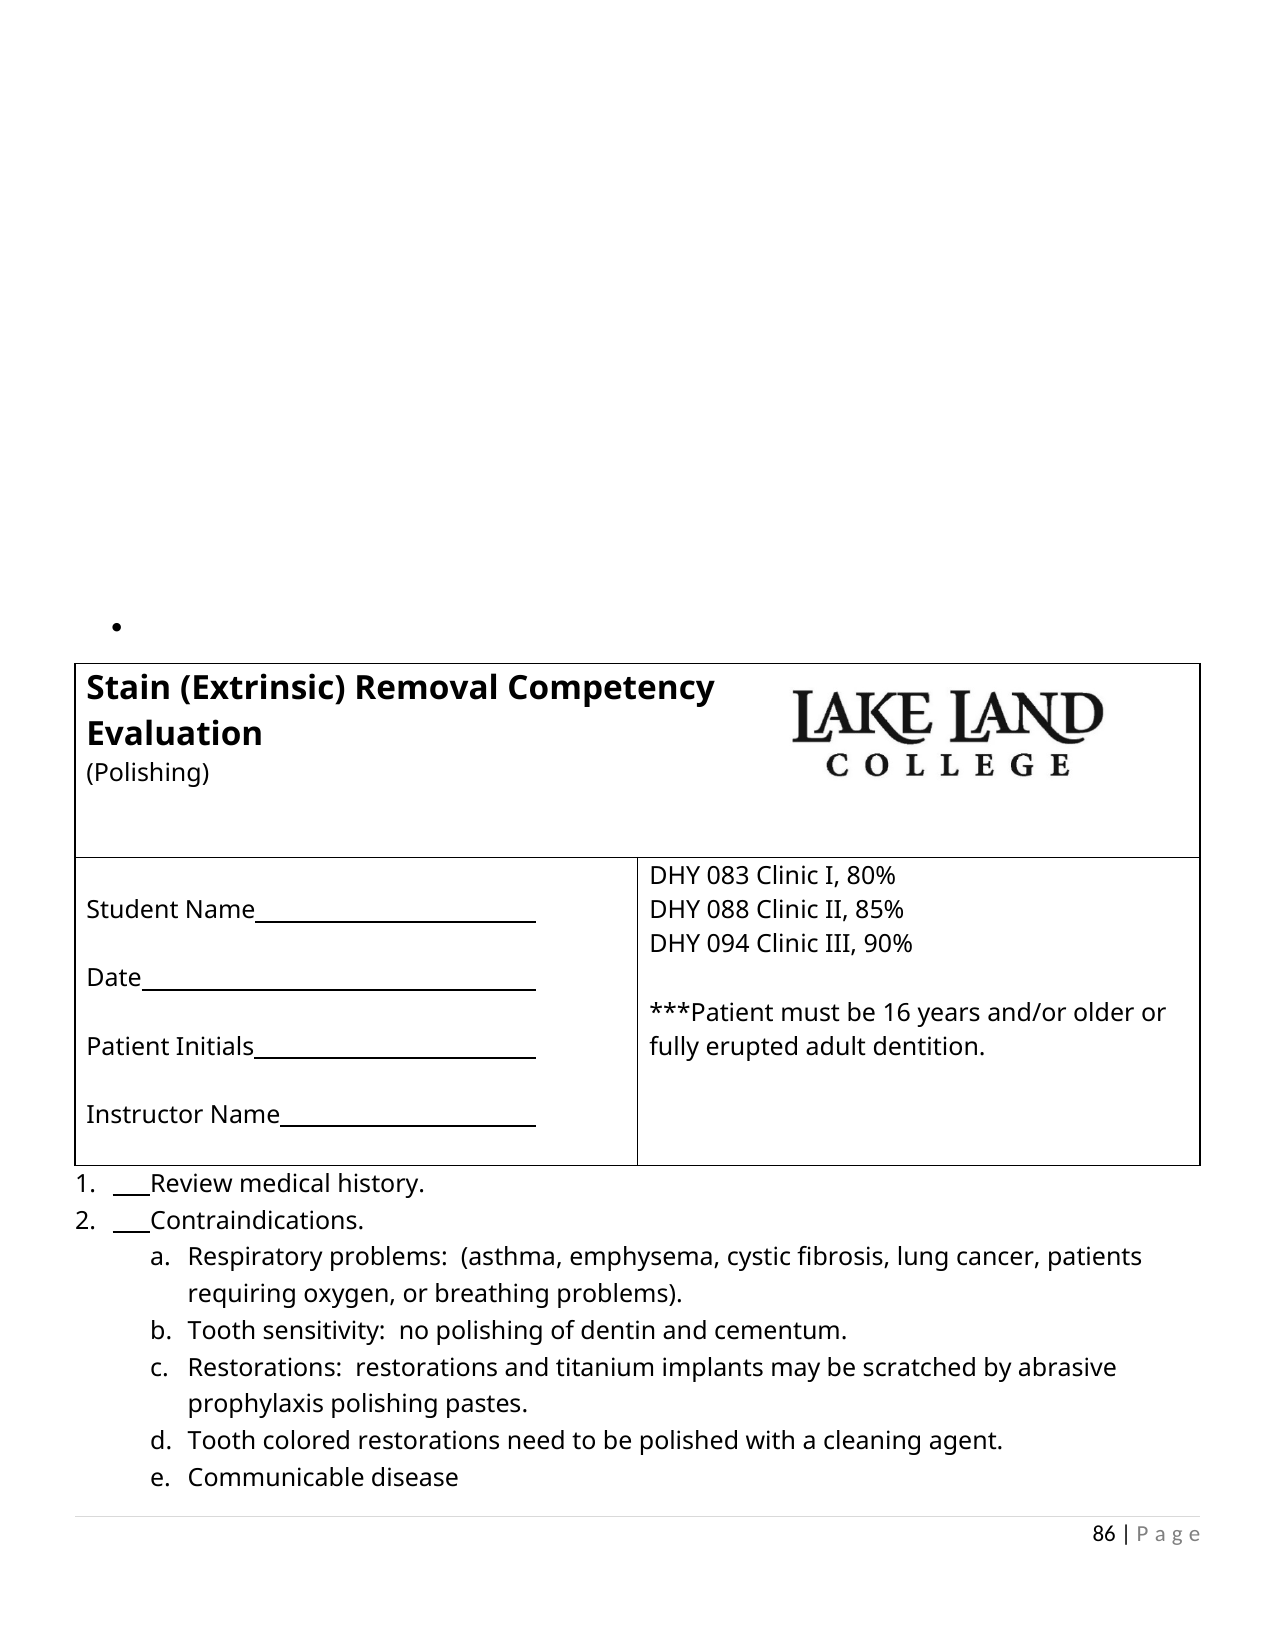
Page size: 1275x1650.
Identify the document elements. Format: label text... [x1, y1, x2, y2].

list Restorations: restorations and titanium implants may be scratched by abrasive prophylaxis polishing pastes. [150, 1349, 1200, 1420]
table_header Stain (Extrinsic) Removal Competency Evaluation (Polishing) [76, 664, 1199, 857]
list Contraindications. [75, 1202, 1200, 1236]
table_cell Student Name Date Patient Initials Instructor Name [76, 858, 637, 1164]
list Review medical history. [75, 1166, 1200, 1199]
list Tooth sensitivity: no polishing of dentin and cementum. [150, 1313, 1200, 1347]
list Communicable disease [150, 1460, 1200, 1494]
table_cell DHY 083 Clinic I, 80% DHY 088 Clinic II, 85% DHY 094 Clinic III, 90% ***Patient must be 16 years and/or older or fully erupted adult dentition. [638, 858, 1199, 1164]
list Respiratory problems: (asthma, emphysema, cystic fibrosis, lung cancer, patients requiring oxygen, or breathing problems). [150, 1239, 1200, 1310]
list Tooth colored restorations need to be polished with a cleaning agent. [150, 1423, 1200, 1457]
